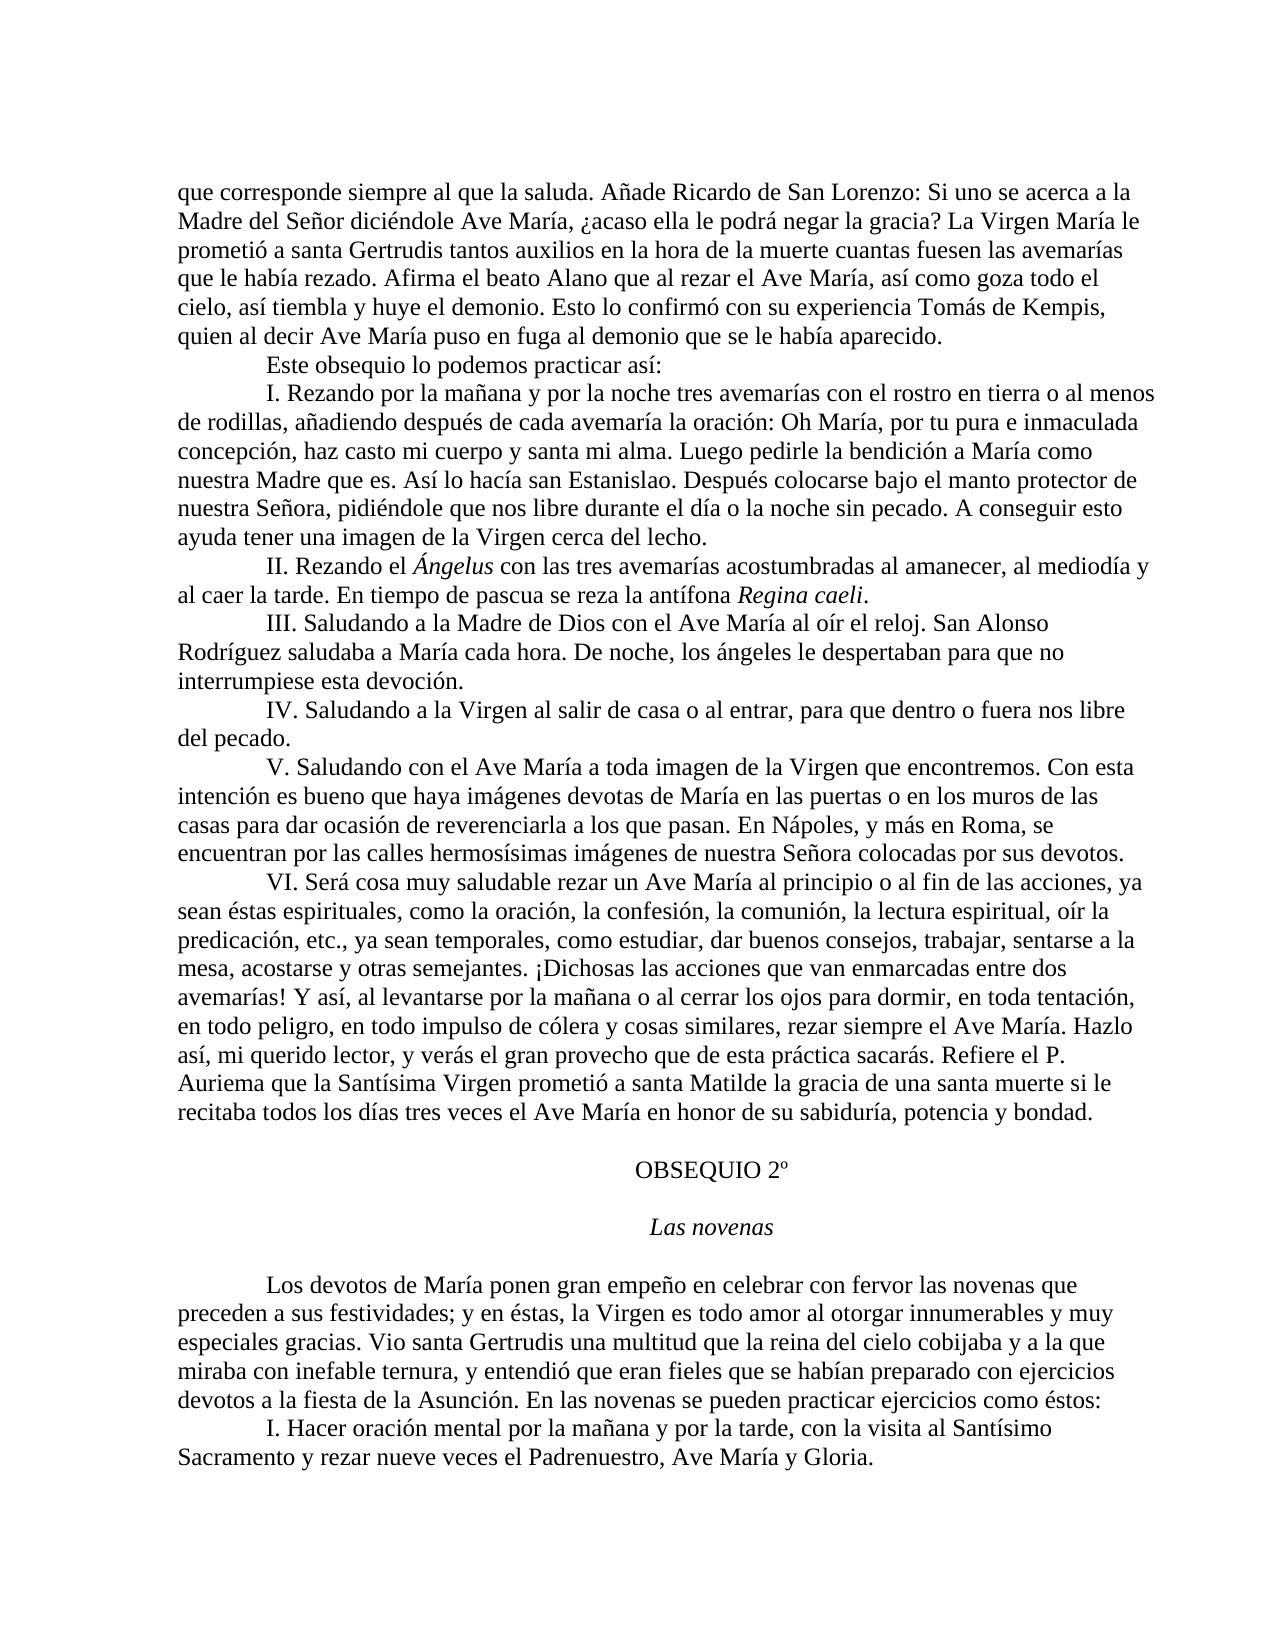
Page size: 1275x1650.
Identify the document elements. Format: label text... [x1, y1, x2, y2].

text OBSEQUIO 2º [177, 1155, 1157, 1183]
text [177, 177, 1157, 350]
text IV. Saludando a la Virgen al salir de casa o al entrar, para que dentro o fuera nos libre del pecado. [177, 695, 1157, 752]
text V. Saludando con el Ave María a toda imagen de la Virgen que encontremos. Con esta intención es bueno que haya imágenes devotas de María en las puertas o en los muros de las casas para dar ocasión de reverenciarla a los que pasan. En Nápoles, y más en Roma, se encuentran por las calles hermosísimas imágenes de nuestra Señora colocadas por sus devotos. [177, 752, 1157, 867]
text VI. Será cosa muy saludable rezar un Ave María al principio o al fin de las acciones, ya sean éstas espirituales, como la oración, la confesión, la comunión, la lectura espiritual, oír la predicación, etc., ya sean temporales, como estudiar, dar buenos consejos, trabajar, sentarse a la mesa, acostarse y otras semejantes. ¡Dichosas las acciones que van enmarcadas entre dos avemarías! Y así, al levantarse por la mañana o al cerrar los ojos para dormir, en toda tentación, en todo peligro, en todo impulso de cólera y cosas similares, rezar siempre el Ave María. Hazlo así, mi querido lector, y verás el gran provecho que de esta práctica sacarás. Refiere el P. Auriema que la Santísima Virgen prometió a santa Matilde la gracia de una santa muerte si le recitaba todos los días tres veces el Ave María en honor de su sabiduría, potencia y bondad. [177, 867, 1157, 1126]
text Las novenas [177, 1212, 1157, 1241]
text Los devotos de María ponen gran empeño en celebrar con fervor las novenas que preceden a sus festividades; y en éstas, la Virgen es todo amor al otorgar innumerables y muy especiales gracias. Vio santa Gertrudis una multitud que la reina del cielo cobijaba y a la que miraba con inefable ternura, y entendió que eran fieles que se habían preparado con ejercicios devotos a la fiesta de la Asunción. En las novenas se pueden practicar ejercicios como éstos: [177, 1270, 1157, 1413]
text II. Rezando el Ángelus con las tres avemarías acostumbradas al amanecer, al mediodía y al caer la tarde. En tiempo de pascua se reza la antífona Regina caeli. [177, 551, 1157, 608]
text I. Rezando por la mañana y por la noche tres avemarías con el rostro en tierra o al menos de rodillas, añadiendo después de cada avemaría la oración: Oh María, por tu pura e inmaculada concepción, haz casto mi cuerpo y santa mi alma. Luego pedirle la bendición a María como nuestra Madre que es. Así lo hacía san Estanislao. Después colocarse bajo el manto protector de nuestra Señora, pidiéndole que nos libre durante el día o la noche sin pecado. A conseguir esto ayuda tener una imagen de la Virgen cerca del lecho. [177, 378, 1157, 551]
text III. Saludando a la Madre de Dios con el Ave María al oír el reloj. San Alonso Rodríguez saludaba a María cada hora. De noche, los ángeles le despertaban para que no interrumpiese esta devoción. [177, 608, 1157, 695]
text I. Hacer oración mental por la mañana y por la tarde, con la visita al Santísimo Sacramento y rezar nueve veces el Padrenuestro, Ave María y Gloria. [177, 1413, 1157, 1471]
text Este obsequio lo podemos practicar así: [177, 350, 1157, 378]
